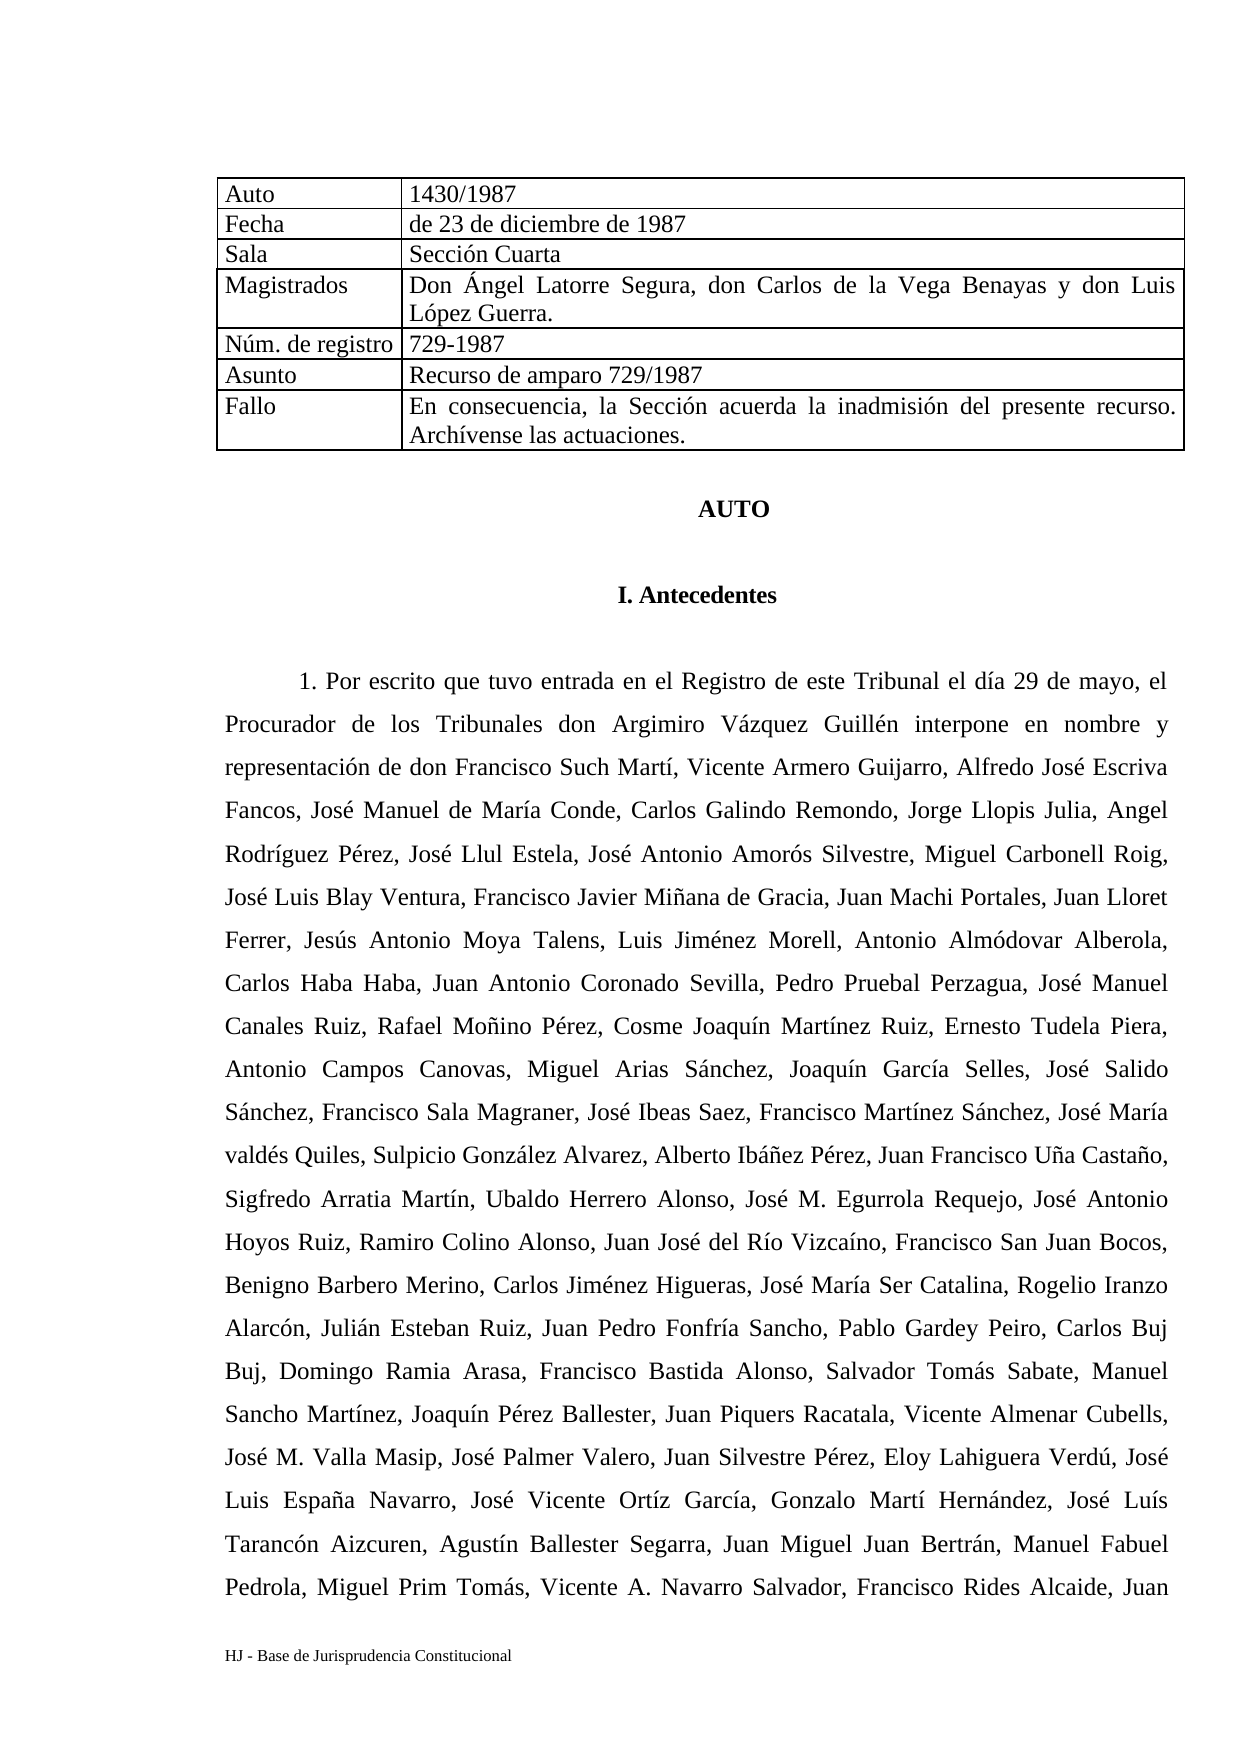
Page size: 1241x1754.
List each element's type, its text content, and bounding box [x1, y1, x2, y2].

text I. Antecedentes [224, 580, 1169, 609]
text AUTO [224, 494, 1169, 522]
table_cell Sala [218, 240, 401, 268]
table_cell Núm. de registro [218, 329, 401, 358]
table_cell de 23 de diciembre de 1987 [402, 209, 1184, 238]
table_header Auto [218, 179, 401, 207]
table_cell 729-1987 [403, 329, 1183, 358]
table_cell Fecha [218, 209, 401, 238]
table_header 1430/1987 [402, 179, 1184, 207]
table_cell Magistrados [218, 270, 401, 327]
table_cell Fallo [218, 391, 401, 448]
table_cell Asunto [218, 360, 401, 389]
table_cell En consecuencia, la Sección acuerda la inadmisión del presente recurso. Archívense las actuaciones. [403, 391, 1183, 448]
table_cell Don Ángel Latorre Segura, don Carlos de la Vega Benayas y don Luis López Guerra. [403, 270, 1183, 327]
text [224, 666, 1169, 1601]
table_cell Recurso de amparo 729/1987 [403, 360, 1183, 389]
table_cell Sección Cuarta [402, 240, 1184, 268]
